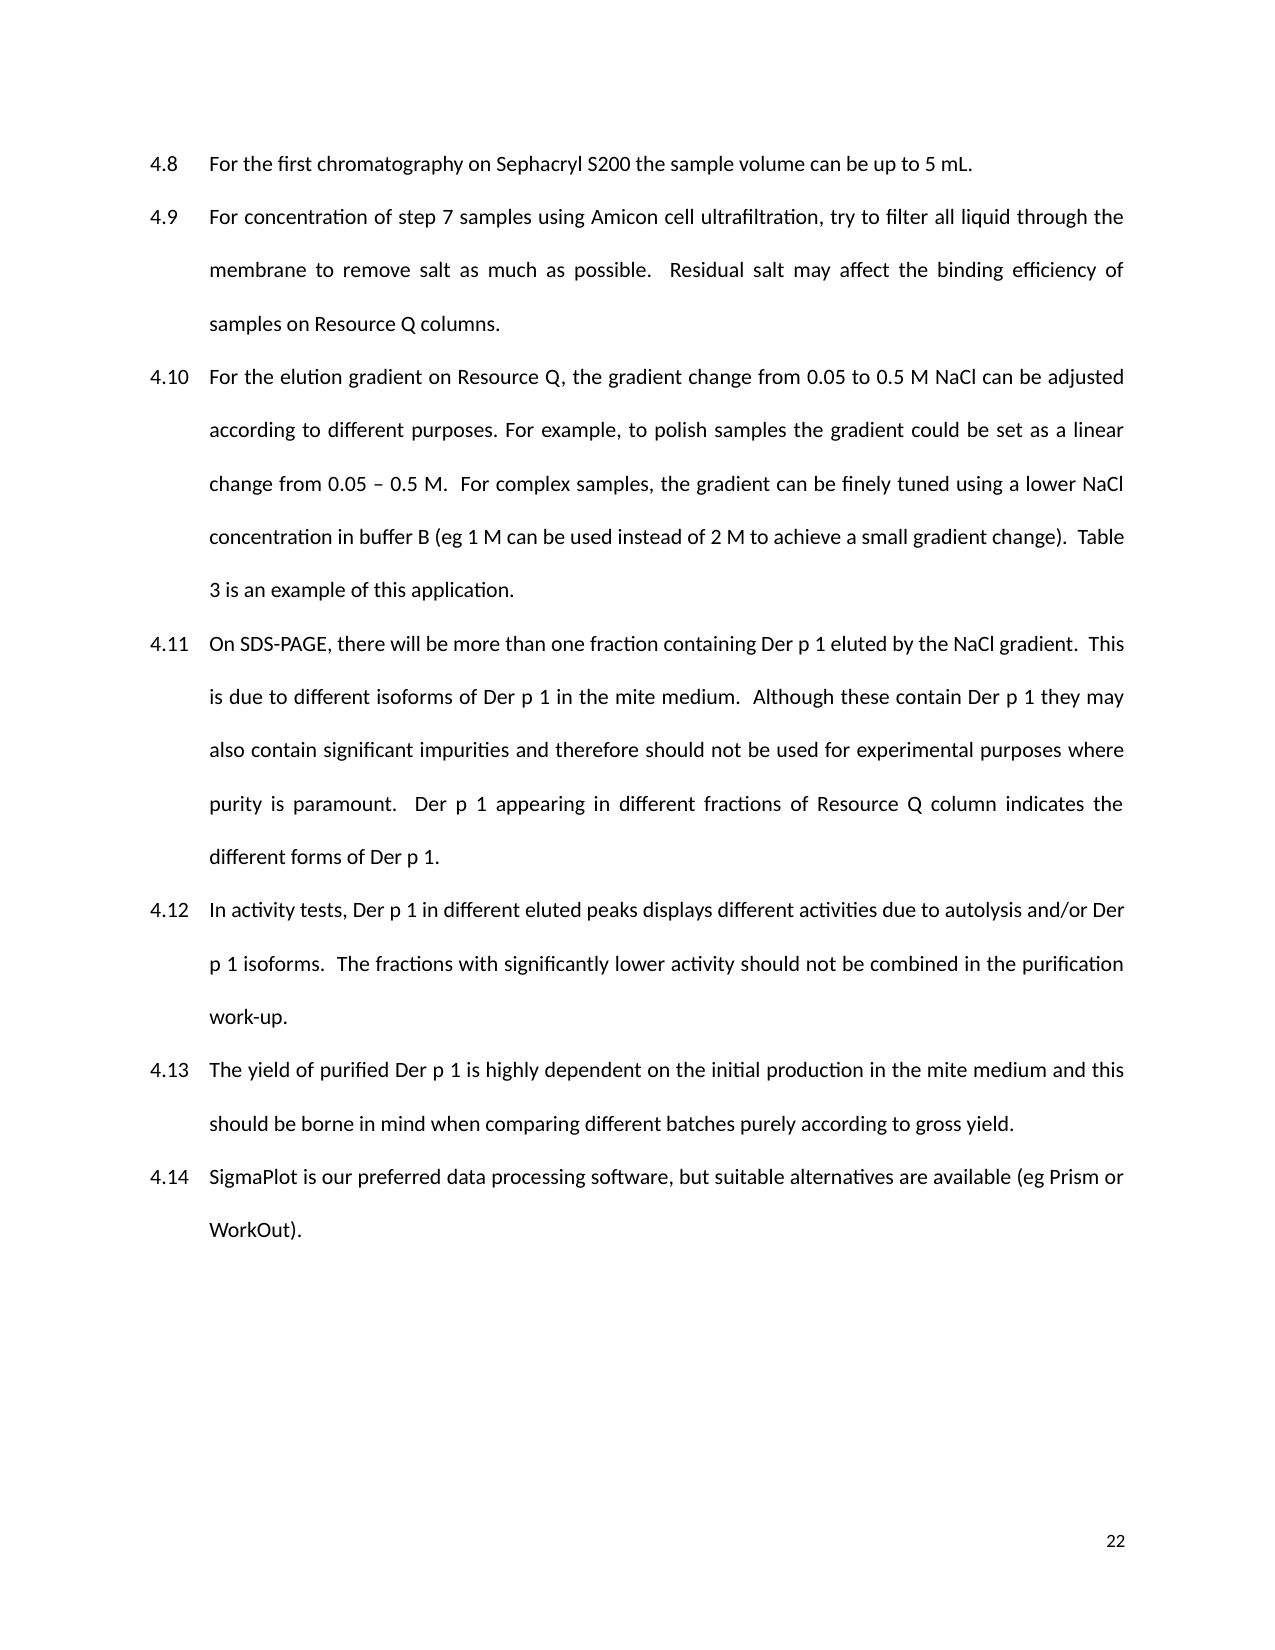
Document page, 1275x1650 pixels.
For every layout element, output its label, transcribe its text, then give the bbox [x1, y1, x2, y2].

list For concentration of step 7 samples using Amicon cell ultrafiltration, try to filter all liquid through the membrane to remove salt as much as possible. Residual salt may affect the binding efficiency of samples on Resource Q columns. [150, 203, 1125, 337]
list In activity tests, Der p 1 in different eluted peaks displays different activities due to autolysis and/or Der p 1 isoforms. The fractions with significantly lower activity should not be combined in the purification work-up. [150, 897, 1125, 1030]
list For the elution gradient on Resource Q, the gradient change from 0.05 to 0.5 M NaCl can be adjusted according to different purposes. For example, to polish samples the gradient could be set as a linear change from 0.05 – 0.5 M. For complex samples, the gradient can be finely tuned using a lower NaCl concentration in buffer B (eg 1 M can be used instead of 2 M to achieve a small gradient change). Table 3 is an example of this application. [150, 363, 1125, 603]
list On SDS-PAGE, there will be more than one fraction containing Der p 1 eluted by the NaCl gradient. This is due to different isoforms of Der p 1 in the mite medium. Although these contain Der p 1 they may also contain significant impurities and therefore should not be used for experimental purposes where purity is paramount. Der p 1 appearing in different fractions of Resource Q column indicates the different forms of Der p 1. [150, 630, 1125, 870]
list For the first chromatography on Sephacryl S200 the sample volume can be up to 5 mL. [150, 150, 1125, 177]
list SigmaPlot is our preferred data processing software, but suitable alternatives are available (eg Prism or WorkOut). [150, 1163, 1125, 1243]
list The yield of purified Der p 1 is highly dependent on the initial production in the mite medium and this should be borne in mind when comparing different batches purely according to gross yield. [150, 1057, 1125, 1137]
